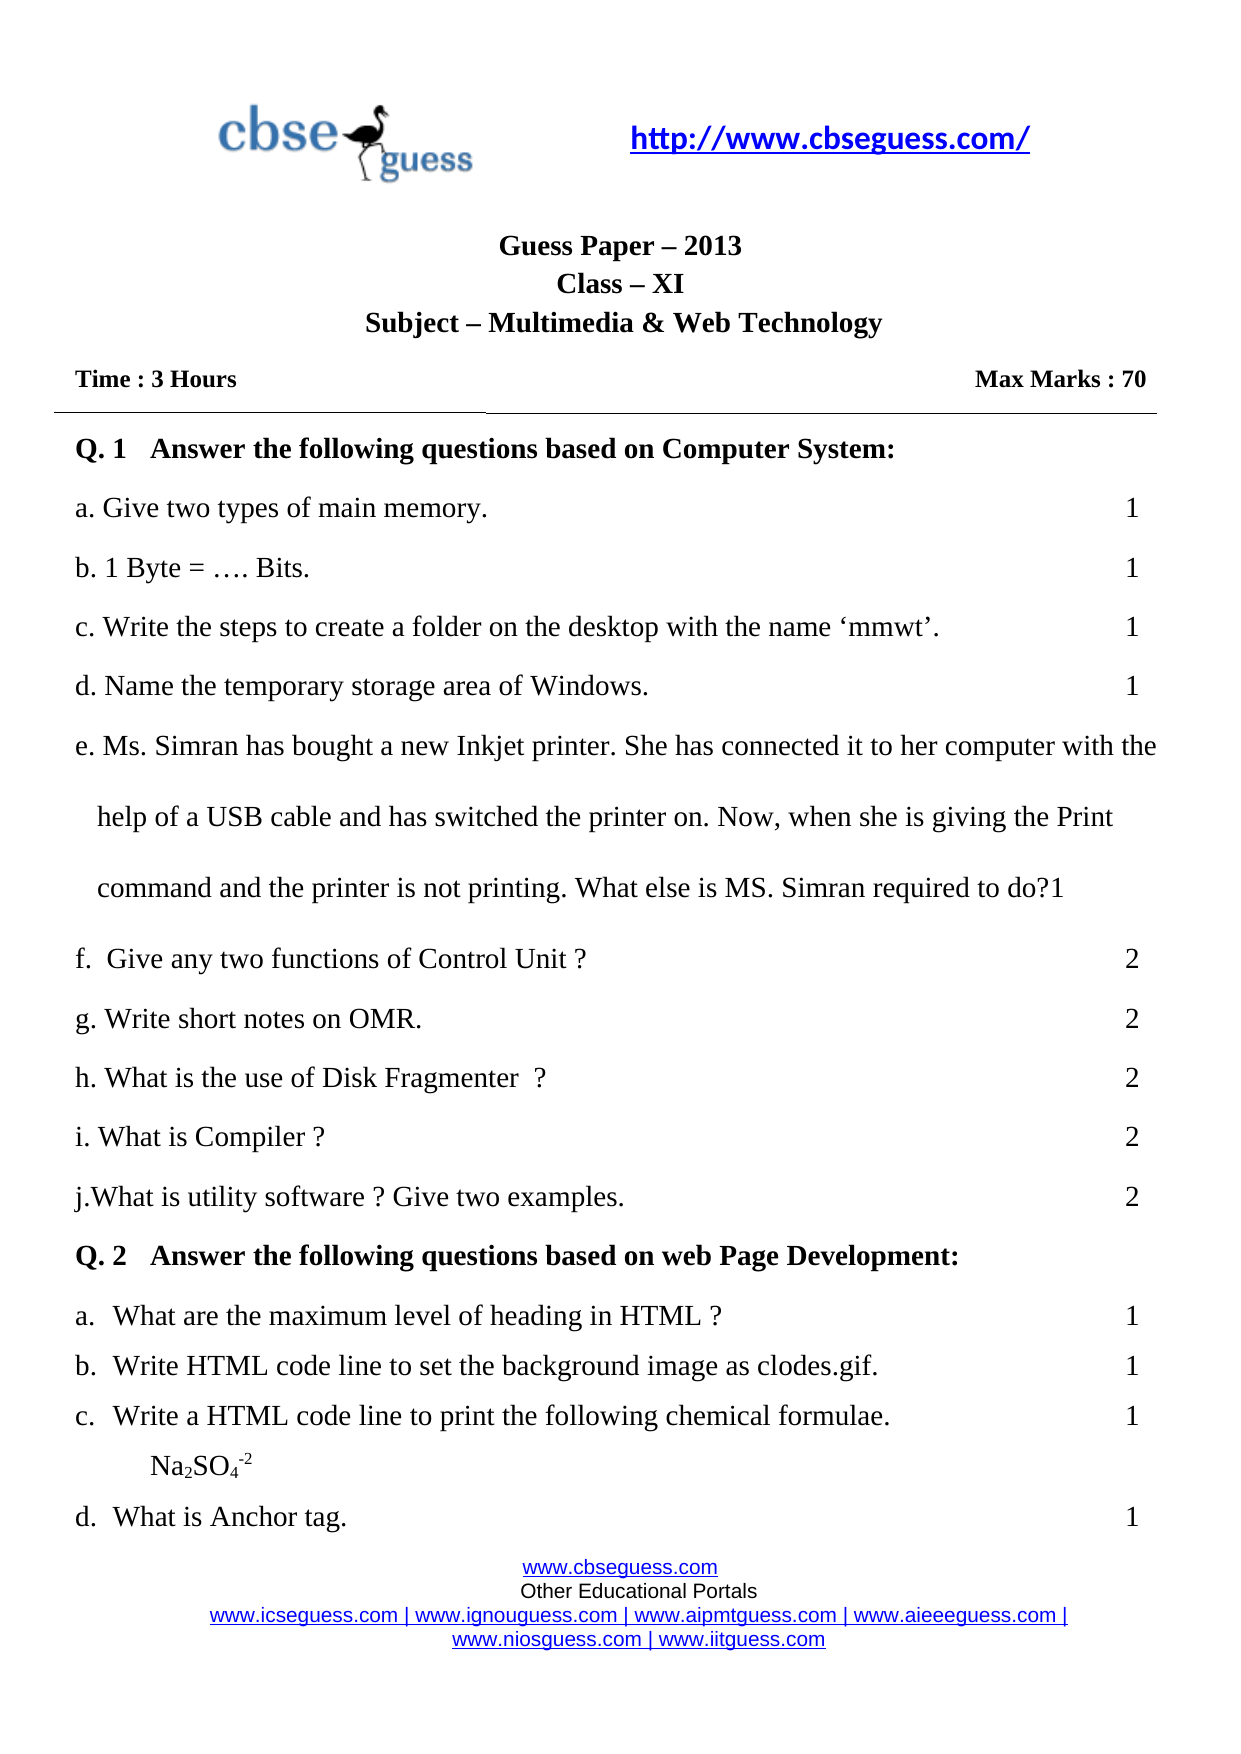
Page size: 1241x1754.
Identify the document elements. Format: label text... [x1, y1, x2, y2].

text Q. 1 Answer the following questions based on Computer System: [75, 431, 1165, 464]
text e. Ms. Simran has bought a new Inkjet printer. She has connected it to her computer with the [75, 728, 1165, 761]
text b. 1 Byte = …. Bits. 1 [75, 550, 1165, 583]
text h. What is the use of Disk Fragmenter ? 2 [75, 1060, 1165, 1094]
picture [175, 75, 518, 200]
text command and the printer is not printing. What else is MS. Simran required to do? 1 [75, 870, 1165, 904]
text j.What is utility software ? Give two examples. 2 [75, 1179, 1165, 1212]
list Write a HTML code line to print the following chemical formulae. 1 [75, 1398, 1165, 1432]
text Q. 2 Answer the following questions based on web Page Development: [75, 1238, 1165, 1272]
text c. Write the steps to create a folder on the desktop with the name ‘mmwt’. 1 [75, 609, 1165, 643]
list What are the maximum level of heading in HTML ? 1 [75, 1298, 1165, 1331]
text a. Give two types of main memory. 1 [75, 490, 1165, 524]
text i. What is Compiler ? 2 [75, 1119, 1165, 1153]
text f. Give any two functions of Control Unit ? 2 [75, 941, 1165, 975]
list Write HTML code line to set the background image as clodes.gif. 1 [75, 1348, 1165, 1381]
text Time : 3 Hours Max Marks : 70 [75, 364, 1165, 393]
text d. Name the temporary storage area of Windows. 1 [75, 668, 1165, 702]
text Guess Paper – 2013 Class – XI Subject – Multimedia & Web Technology [75, 228, 1165, 339]
text g. Write short notes on OMR. 2 [75, 1001, 1165, 1034]
text help of a USB cable and has switched the printer on. Now, when she is giving the Print [75, 799, 1165, 833]
list What is Anchor tag. 1 [75, 1499, 1165, 1532]
text Na2SO4-2 [75, 1448, 1165, 1482]
